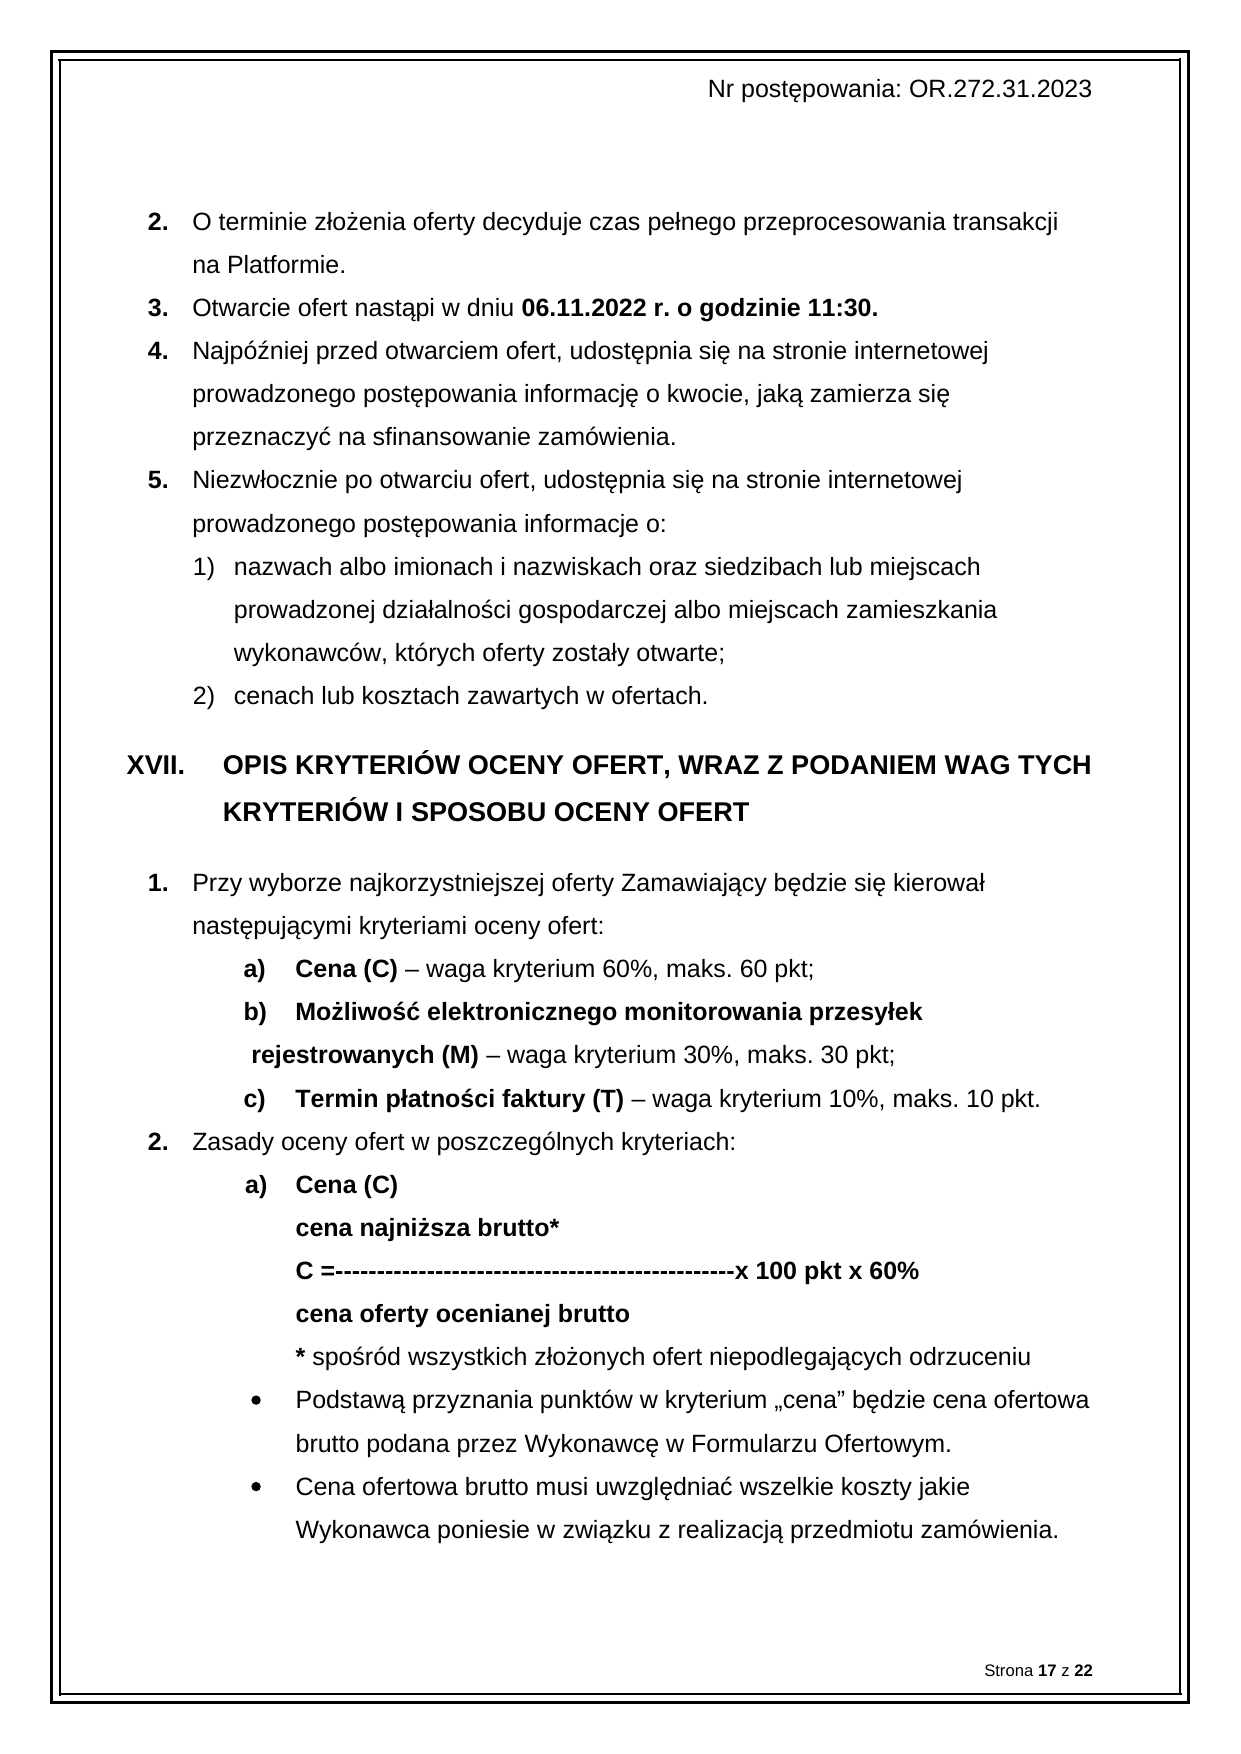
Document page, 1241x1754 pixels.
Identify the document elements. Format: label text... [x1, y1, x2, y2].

list C =------------------------------------------------x 100 pkt x 60% [295, 1256, 1092, 1285]
list cena najniższa brutto* [295, 1213, 1092, 1242]
list Otwarcie ofert nastąpi w dniu 06.11.2022 r. o godzinie 11:30. [148, 293, 1092, 322]
list Cena ofertowa brutto musi uwzględniać wszelkie koszty jakie Wykonawca poniesie w związku z realizacją przedmiotu zamówienia. [252, 1472, 1092, 1544]
list cena oferty ocenianej brutto [295, 1299, 1092, 1328]
list Możliwość elektronicznego monitorowania przesyłek rejestrowanych (M) – waga kryterium 30%, maks. 30 pkt; [243, 997, 1092, 1069]
text 1) nazwach albo imionach i nazwiskach oraz siedzibach lub miejscach prowadzonej działalności gospodarczej albo miejscach zamieszkania wykonawców, których oferty zostały otwarte; [193, 552, 1092, 667]
text 2) cenach lub kosztach zawartych w ofertach. [193, 681, 1092, 710]
list * spośród wszystkich złożonych ofert niepodlegających odrzuceniu [295, 1342, 1092, 1371]
subtitle OPIS KRYTERIÓW OCENY OFERT, WRAZ Z PODANIEM WAG TYCH KRYTERIÓW I SPOSOBU OCENY OFERT [185, 749, 1092, 827]
list Termin płatności faktury (T) – waga kryterium 10%, maks. 10 pkt. [243, 1084, 1092, 1112]
list Zasady oceny ofert w poszczególnych kryteriach: [148, 1127, 1092, 1156]
list Cena (C) [245, 1170, 1092, 1199]
list Przy wyborze najkorzystniejszej oferty Zamawiający będzie się kierował następującymi kryteriami oceny ofert: [148, 868, 1092, 940]
list Cena (C) – waga kryterium 60%, maks. 60 pkt; [243, 954, 1092, 983]
list Podstawą przyznania punktów w kryterium „cena” będzie cena ofertowa brutto podana przez Wykonawcę w Formularzu Ofertowym. [252, 1386, 1092, 1457]
list Niezwłocznie po otwarciu ofert, udostępnia się na stronie internetowej prowadzonego postępowania informacje o: [148, 466, 1092, 537]
list Najpóźniej przed otwarciem ofert, udostępnia się na stronie internetowej prowadzonego postępowania informację o kwocie, jaką zamierza się przeznaczyć na sfinansowanie zamówienia. [148, 336, 1092, 451]
list O terminie złożenia oferty decyduje czas pełnego przeprocesowania transakcji na Platformie. [148, 207, 1092, 279]
